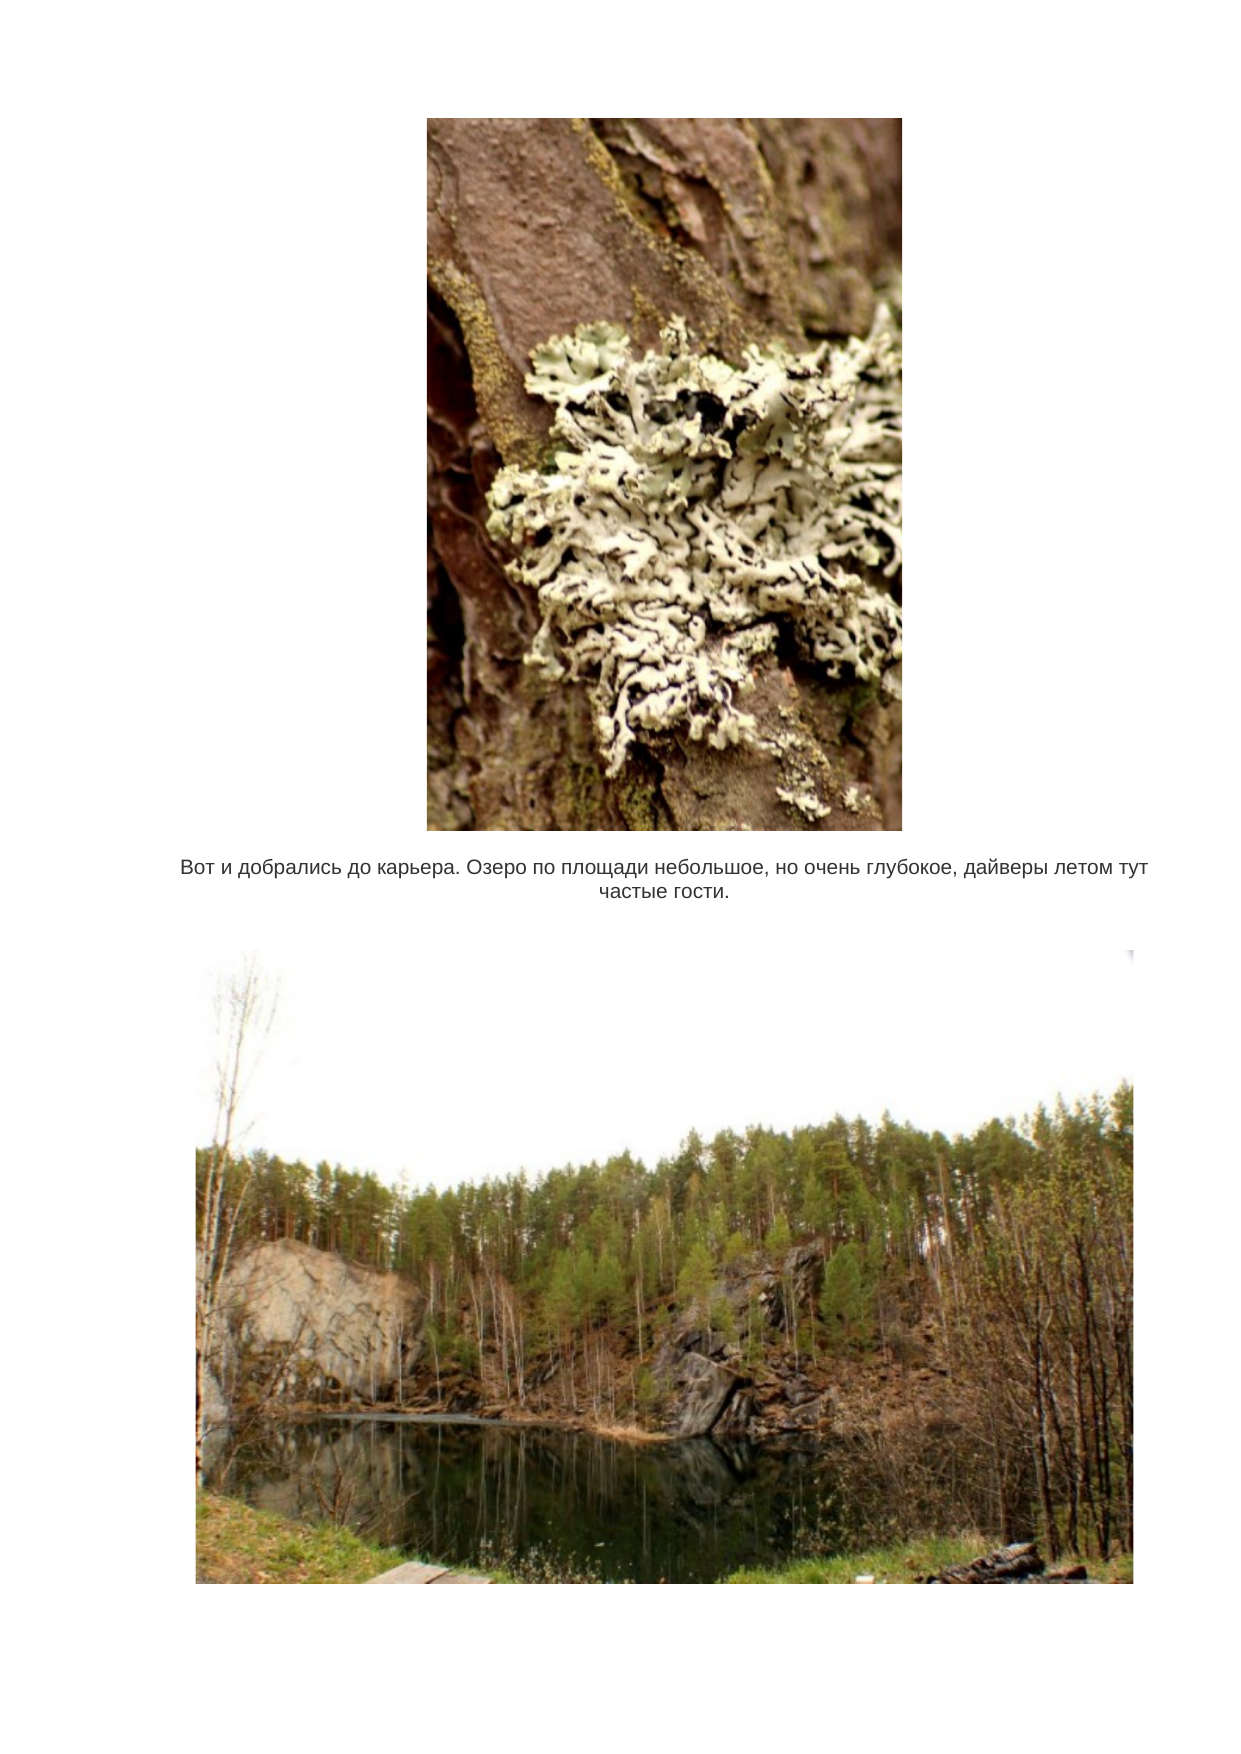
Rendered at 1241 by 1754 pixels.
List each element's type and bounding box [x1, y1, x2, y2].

text [177, 118, 1152, 1632]
picture [195, 950, 1134, 1584]
picture [426, 118, 903, 831]
